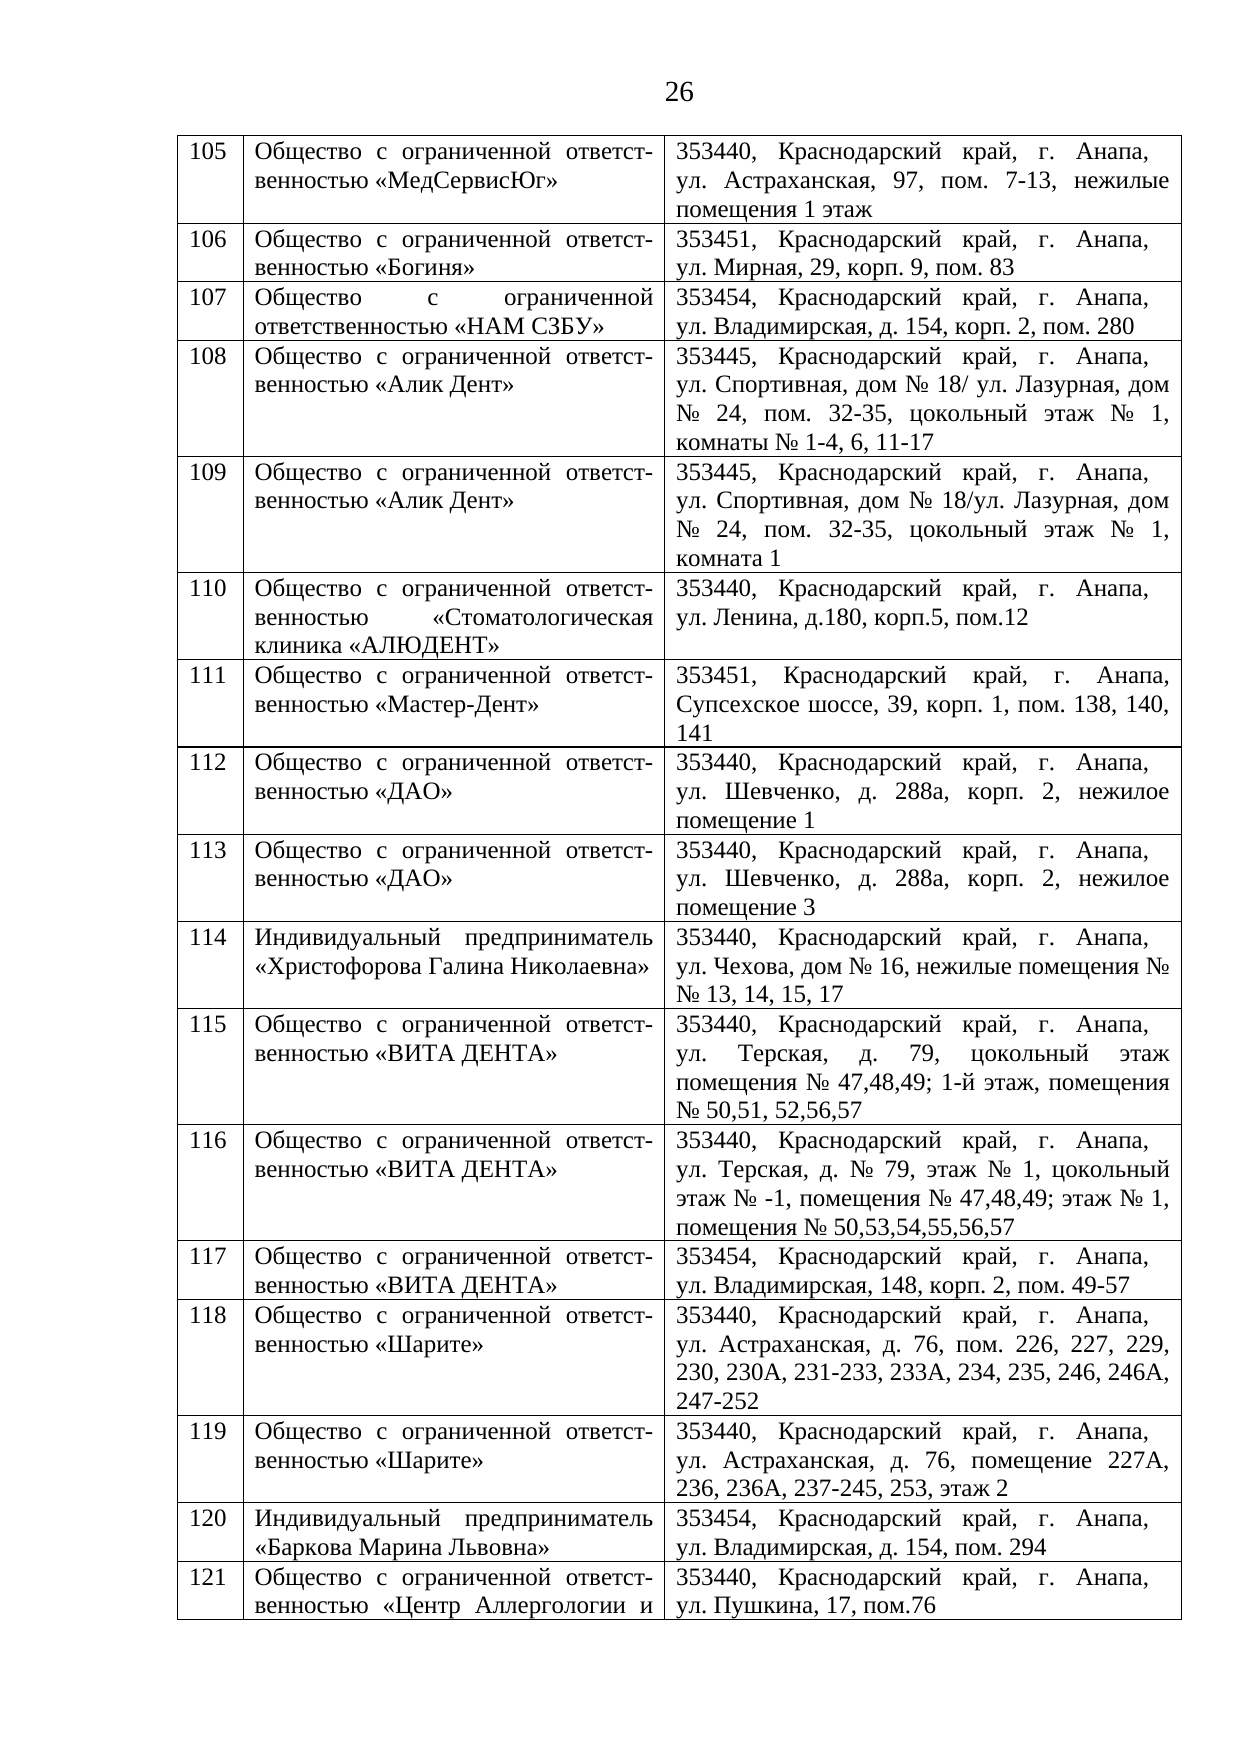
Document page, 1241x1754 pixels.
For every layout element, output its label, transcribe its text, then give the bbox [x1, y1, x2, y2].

table_cell Общество с ограниченной ответст-венностью «Алик Дент» [244, 457, 664, 572]
table_cell 107 [178, 282, 243, 340]
table_cell Общество с ограниченной ответст-венностью «Стоматологическая клиника «АЛЮДЕНТ» [244, 573, 664, 659]
table_cell Общество с ограниченной ответст-венностью «Мастер-Дент» [244, 660, 664, 746]
table_cell 353440, Краснодарский край, г. Анапа, ул. Астраханская, д. 76, пом. 226, 227, 229, 230, 230А, 231-233, 233А, 234, 235, 246, 246А, 247-252 [665, 1300, 1181, 1415]
table_cell 353440, Краснодарский край, г. Анапа, ул. Терская, д. № 79, этаж № 1, цокольный этаж № -1, помещения № 47,48,49; этаж № 1, помещения № 50,53,54,55,56,57 [665, 1125, 1181, 1240]
table_cell Общество с ограниченной ответст-венностью «Богиня» [244, 224, 664, 281]
table_cell 120 [178, 1503, 243, 1561]
table_cell 353440, Краснодарский край, г. Анапа, ул. Астраханская, д. 76, помещение 227А, 236, 236А, 237-245, 253, этаж 2 [665, 1416, 1181, 1502]
table_cell 117 [178, 1241, 243, 1299]
table_cell 353454, Краснодарский край, г. Анапа, ул. Владимирская, д. 154, пом. 294 [665, 1503, 1181, 1561]
table_cell Общество с ограниченной ответст-венностью «ВИТА ДЕНТА» [244, 1009, 664, 1124]
table_cell 110 [178, 573, 243, 659]
table_cell 112 [178, 748, 243, 834]
table_cell 353440, Краснодарский край, г. Анапа, ул. Шевченко, д. 288а, корп. 2, нежилое помещение 3 [665, 835, 1181, 921]
table_cell Общество с ограниченной ответст-венностью «Алик Дент» [244, 341, 664, 456]
table_cell Общество с ограниченной ответст-венностью «Шарите» [244, 1416, 664, 1502]
table_cell 353454, Краснодарский край, г. Анапа, ул. Владимирская, д. 154, корп. 2, пом. 280 [665, 282, 1181, 340]
table_cell 353440, Краснодарский край, г. Анапа, ул. Ленина, д.180, корп.5, пом.12 [665, 573, 1181, 659]
table_cell Общество с ограниченной ответст-венностью «ДАО» [244, 748, 664, 834]
table_cell 118 [178, 1300, 243, 1415]
table_cell 109 [178, 457, 243, 572]
table_cell 121 [178, 1562, 243, 1619]
table_cell 353440, Краснодарский край, г. Анапа, ул. Терская, д. 79, цокольный этаж помещения № 47,48,49; 1-й этаж, помещения № 50,51, 52,56,57 [665, 1009, 1181, 1124]
table_cell 105 [178, 136, 243, 223]
table_cell 353451, Краснодарский край, г. Анапа, ул. Мирная, 29, корп. 9, пом. 83 [665, 224, 1181, 281]
table_cell 353451, Краснодарский край, г. Анапа, Супсехское шоссе, 39, корп. 1, пом. 138, 140, 141 [665, 660, 1181, 746]
table_cell Общество с ограниченной ответст-венностью «ДАО» [244, 835, 664, 921]
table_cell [665, 1562, 1181, 1619]
table_cell Общество с ограниченной ответст-венностью «Шарите» [244, 1300, 664, 1415]
table_cell 353440, Краснодарский край, г. Анапа, ул. Чехова, дом № 16, нежилые помещения №№ 13, 14, 15, 17 [665, 922, 1181, 1008]
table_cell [244, 1562, 664, 1619]
table_cell 111 [178, 660, 243, 746]
table_cell Общество с ограниченной ответст-венностью «МедСервисЮг» [244, 136, 664, 223]
table_cell 353445, Краснодарский край, г. Анапа, ул. Спортивная, дом № 18/ул. Лазурная, дом № 24, пом. 32-35, цокольный этаж № 1, комната 1 [665, 457, 1181, 572]
table_cell 108 [178, 341, 243, 456]
table_cell 353445, Краснодарский край, г. Анапа, ул. Спортивная, дом № 18/ ул. Лазурная, дом № 24, пом. 32-35, цокольный этаж № 1, комнаты № 1-4, 6, 11-17 [665, 341, 1181, 456]
table_cell 115 [178, 1009, 243, 1124]
table_cell 119 [178, 1416, 243, 1502]
table_cell 113 [178, 835, 243, 921]
table_cell 106 [178, 224, 243, 281]
table_cell Индивидуальный предприниматель «Христофорова Галина Николаевна» [244, 922, 664, 1008]
table_cell Общество с ограниченной ответственностью «НАМ СЗБУ» [244, 282, 664, 340]
table_cell 353440, Краснодарский край, г. Анапа, ул. Шевченко, д. 288а, корп. 2, нежилое помещение 1 [665, 748, 1181, 834]
table_cell Индивидуальный предприниматель «Баркова Марина Львовна» [244, 1503, 664, 1561]
table_cell Общество с ограниченной ответст-венностью «ВИТА ДЕНТА» [244, 1241, 664, 1299]
table_cell 353440, Краснодарский край, г. Анапа, ул. Астраханская, 97, пом. 7-13, нежилые помещения 1 этаж [665, 136, 1181, 223]
table_cell 114 [178, 922, 243, 1008]
table_cell 353454, Краснодарский край, г. Анапа, ул. Владимирская, 148, корп. 2, пом. 49-57 [665, 1241, 1181, 1299]
table_cell 116 [178, 1125, 243, 1240]
table_cell Общество с ограниченной ответст-венностью «ВИТА ДЕНТА» [244, 1125, 664, 1240]
